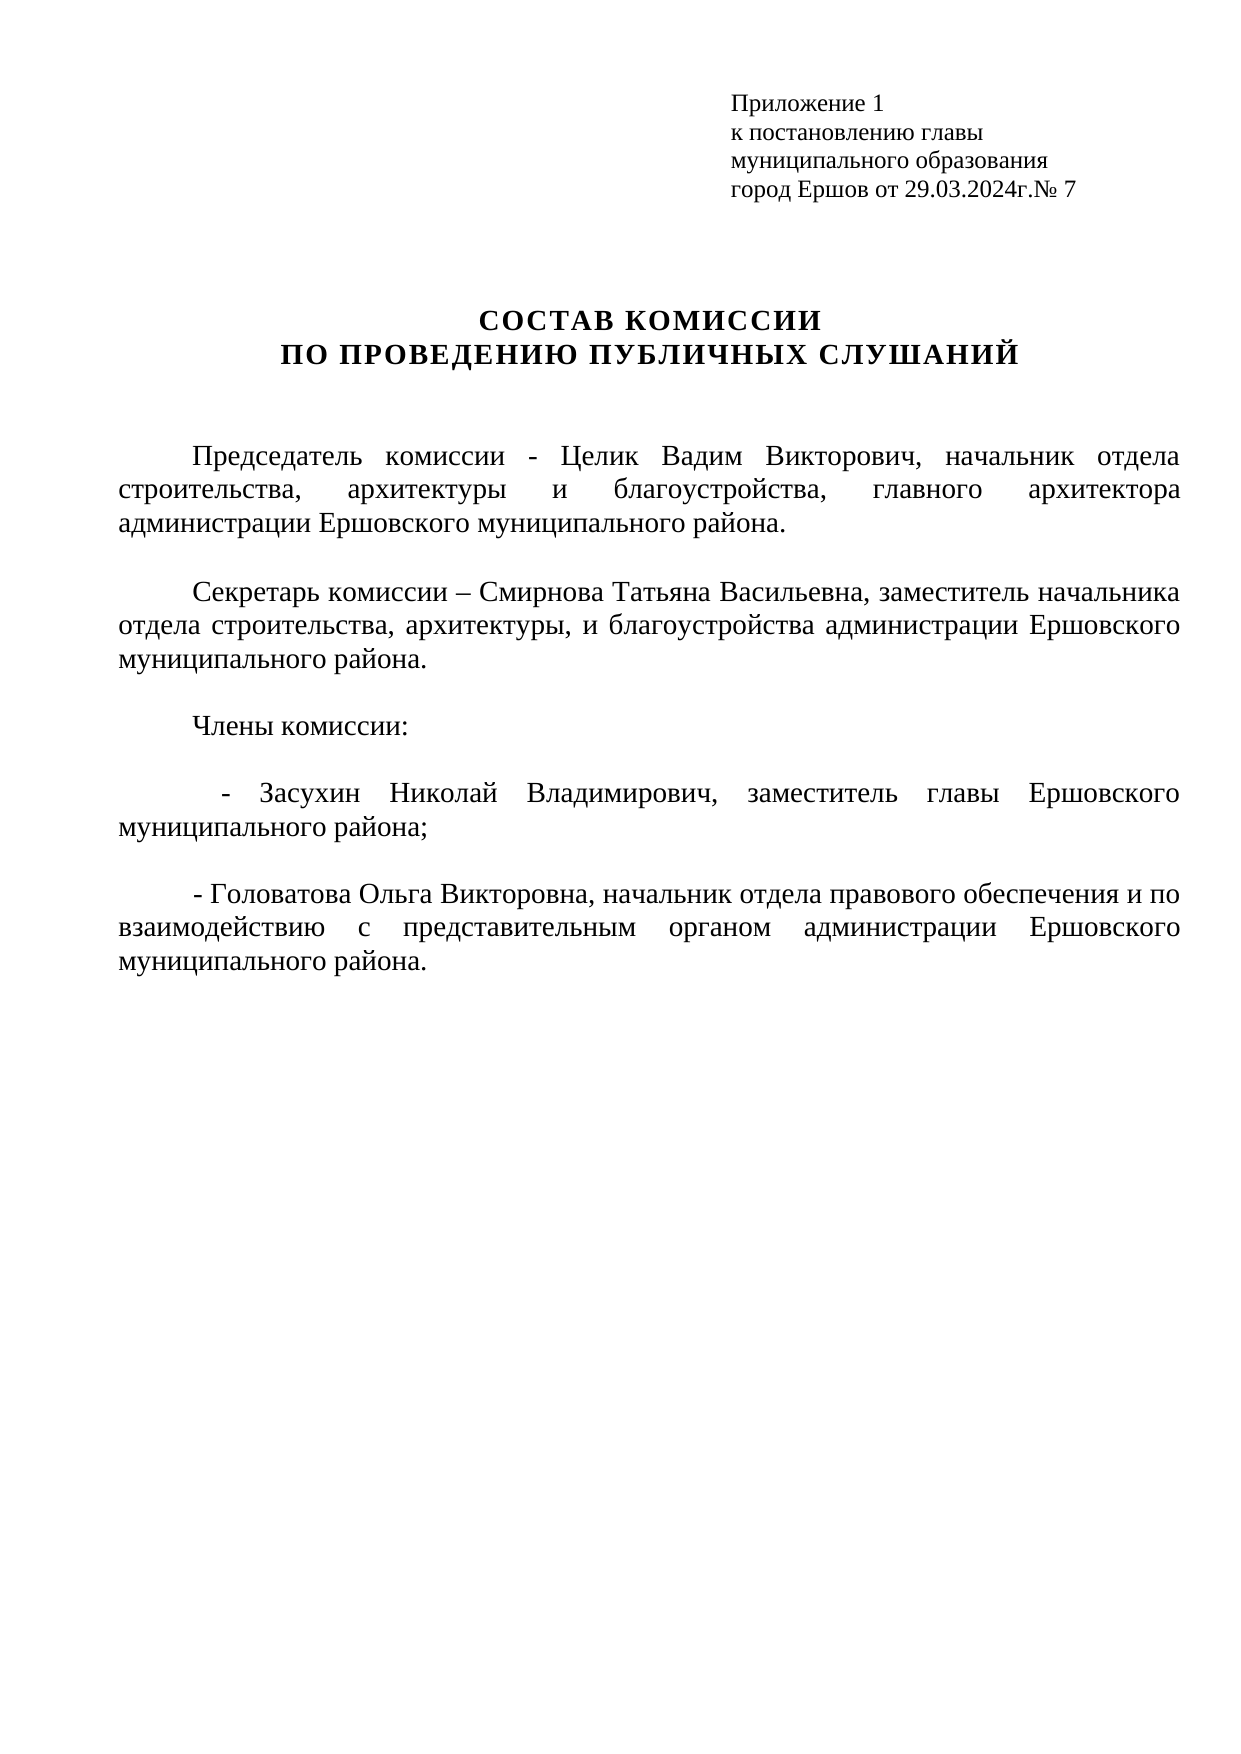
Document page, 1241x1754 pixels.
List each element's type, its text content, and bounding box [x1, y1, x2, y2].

text муниципального образования [118, 145, 1181, 174]
text к постановлению главы [118, 117, 1181, 145]
text Председатель комиссии - Целик Вадим Викторович, начальник отдела строительства, архитектуры и благоустройства, главного архитектора администрации Ершовского муниципального района. [118, 438, 1181, 538]
text по проведению публичных слушаний [118, 337, 1181, 371]
text - Головатова Ольга Викторовна, начальник отдела правового обеспечения и по взаимодействию с представительным органом администрации Ершовского муниципального района. [118, 876, 1181, 976]
text Приложение 1 [118, 88, 1181, 117]
text Состав Комиссии [118, 303, 1181, 337]
text город Ершов от 29.03.2024г.№ 7 [118, 174, 1181, 203]
text - Засухин Николай Владимирович, заместитель главы Ершовского муниципального района; [118, 775, 1181, 842]
text Члены комиссии: [118, 708, 1181, 742]
text Секретарь комиссии – Смирнова Татьяна Васильевна, заместитель начальника отдела строительства, архитектуры, и благоустройства администрации Ершовского муниципального района. [118, 574, 1181, 674]
